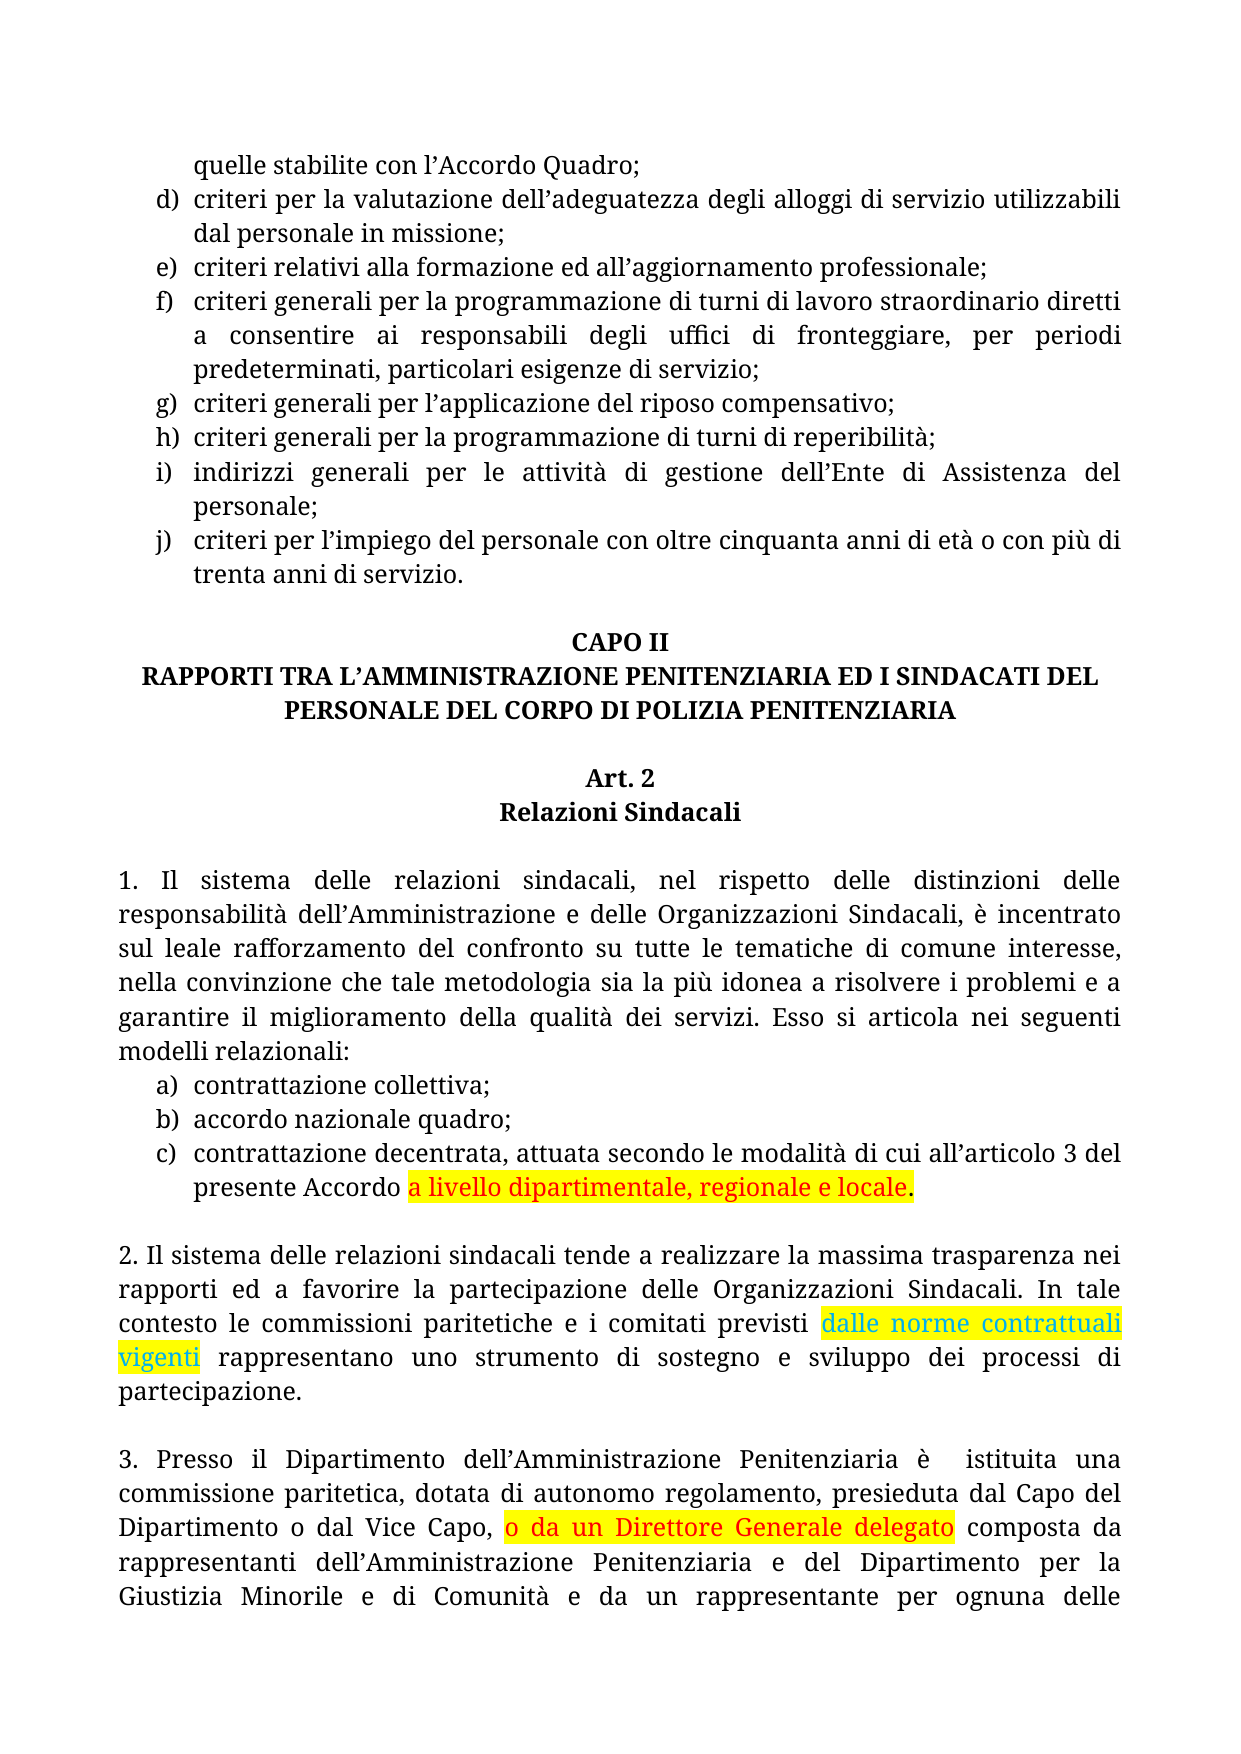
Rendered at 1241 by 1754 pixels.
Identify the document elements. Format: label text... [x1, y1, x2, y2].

list accordo nazionale quadro; [156, 1101, 1122, 1135]
list indirizzi generali per le attività di gestione dell’Ente di Assistenza del personale; [156, 454, 1122, 522]
list criteri per la valutazione dell’adeguatezza degli alloggi di servizio utilizzabili dal personale in missione; [156, 182, 1122, 250]
list criteri generali per la programmazione di turni di lavoro straordinario diretti a consentire ai responsabili degli uffici di fronteggiare, per periodi predeterminati, particolari esigenze di servizio; [156, 284, 1122, 386]
text Art. 2 [118, 761, 1122, 795]
text 1. Il sistema delle relazioni sindacali, nel rispetto delle distinzioni delle responsabilità dell’Amministrazione e delle Organizzazioni Sindacali, è incentrato sul leale rafforzamento del confronto su tutte le tematiche di comune interesse, nella convinzione che tale metodologia sia la più idonea a risolvere i problemi e a garantire il miglioramento della qualità dei servizi. Esso si articola nei seguenti modelli relazionali: [118, 863, 1122, 1067]
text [118, 1442, 1122, 1612]
text Relazioni Sindacali [118, 795, 1122, 829]
text 2. Il sistema delle relazioni sindacali tende a realizzare la massima trasparenza nei rapporti ed a favorire la partecipazione delle Organizzazioni Sindacali. In tale contesto le commissioni paritetiche e i comitati previsti dalle norme contrattuali vigenti rappresentano uno strumento di sostegno e sviluppo dei processi di partecipazione. [118, 1238, 1122, 1408]
list criteri per l’impiego del personale con oltre cinquanta anni di età o con più di trenta anni di servizio. [156, 522, 1122, 590]
list criteri generali per la programmazione di turni di reperibilità; [156, 420, 1122, 454]
list contrattazione collettiva; [156, 1067, 1122, 1101]
list criteri generali per l’applicazione del riposo compensativo; [156, 386, 1122, 420]
list criteri relativi alla formazione ed all’aggiornamento professionale; [156, 250, 1122, 284]
text CAPO II [118, 624, 1122, 658]
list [156, 148, 1122, 182]
list contrattazione decentrata, attuata secondo le modalità di cui all’articolo 3 del presente Accordo a livello dipartimentale, regionale e locale. [156, 1135, 1122, 1203]
text RAPPORTI TRA L’AMMINISTRAZIONE PENITENZIARIA ED I SINDACATI DEL PERSONALE DEL CORPO DI POLIZIA PENITENZIARIA [118, 658, 1122, 727]
